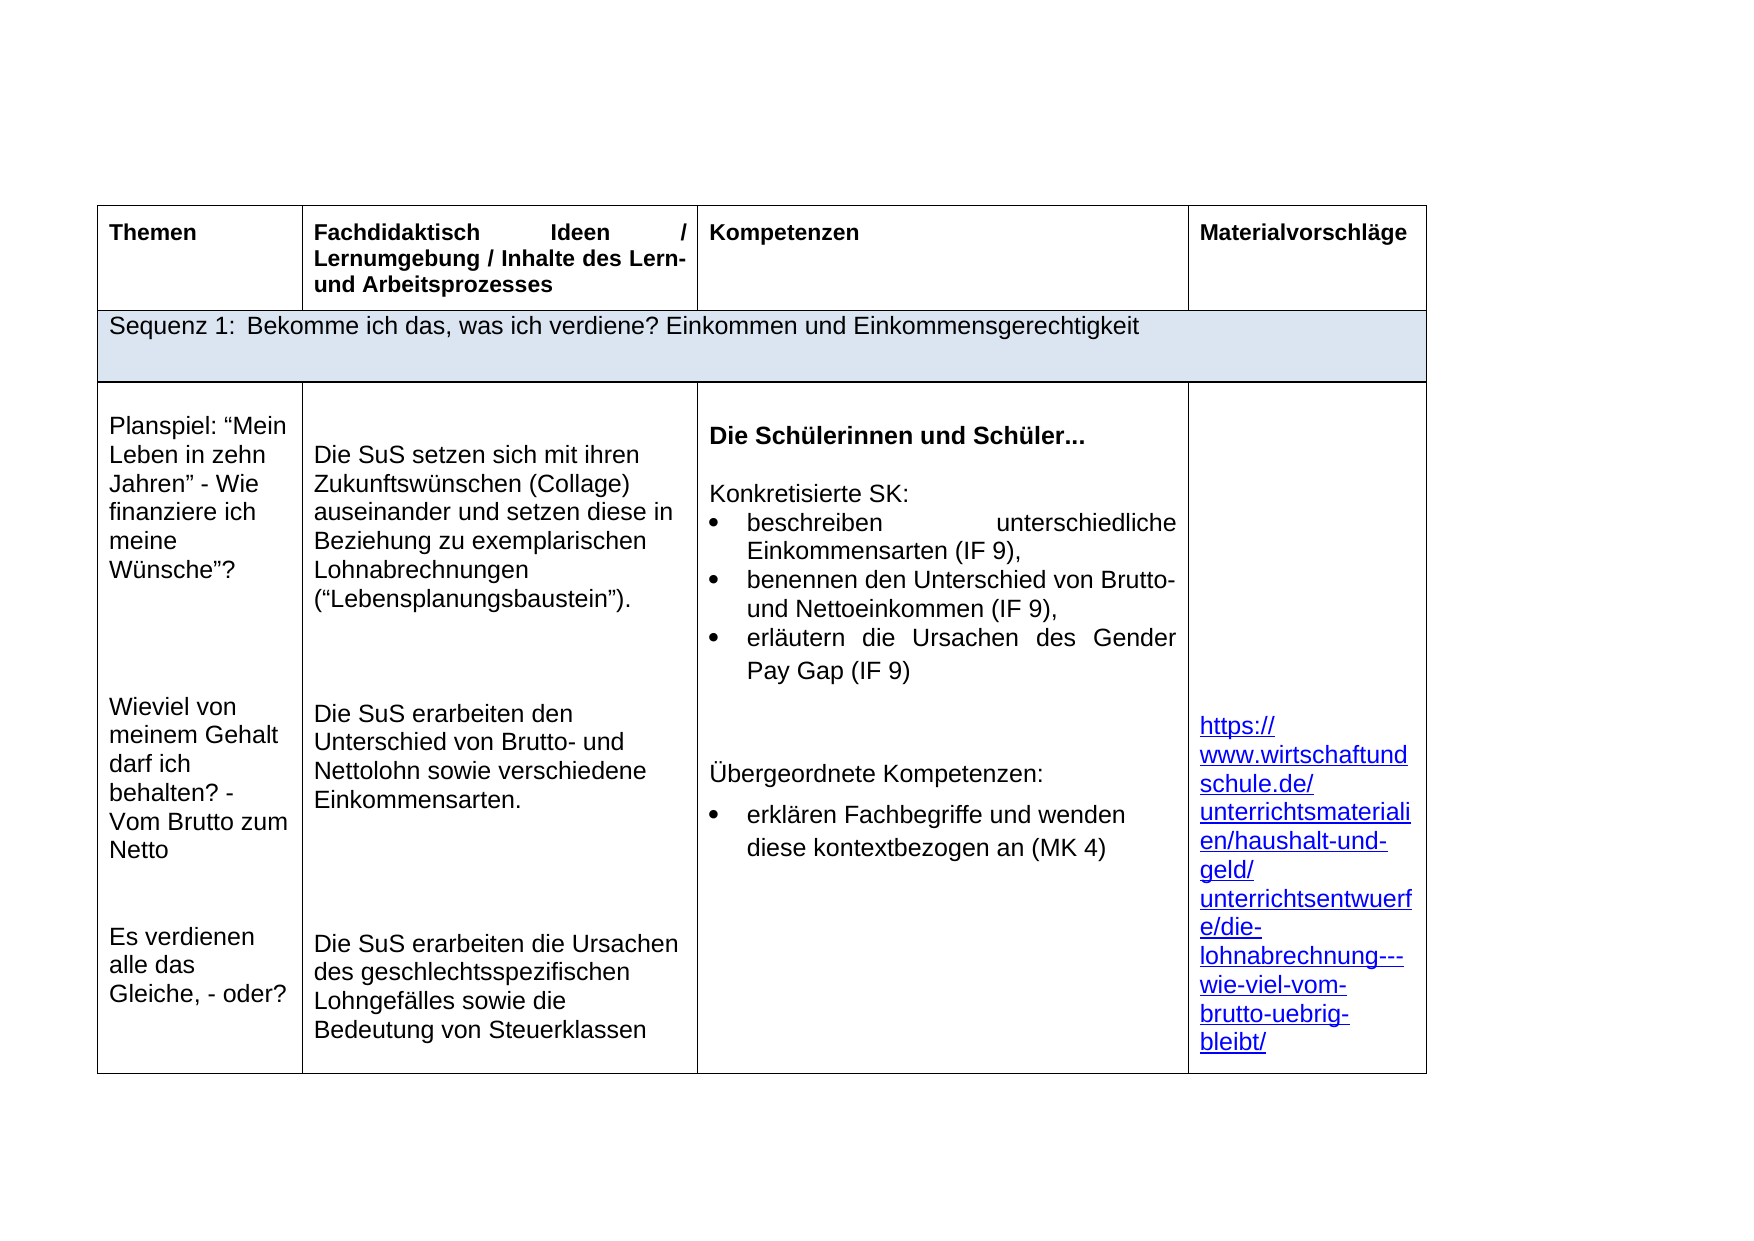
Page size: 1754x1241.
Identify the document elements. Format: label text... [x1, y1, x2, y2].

table_header Fachdidaktisch Ideen / Lernumgebung / Inhalte des Lern- und Arbeitsprozesses [303, 206, 697, 310]
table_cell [98, 383, 302, 1072]
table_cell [303, 383, 697, 1072]
table_cell Sequenz 1: Bekomme ich das, was ich verdiene? Einkommen und Einkommensgerechtigkeit [98, 311, 1426, 381]
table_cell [698, 383, 1188, 1072]
table_header Themen [98, 206, 302, 310]
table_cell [1189, 383, 1426, 1072]
table_header Kompetenzen [698, 206, 1188, 310]
table_header Materialvorschläge [1189, 206, 1426, 310]
